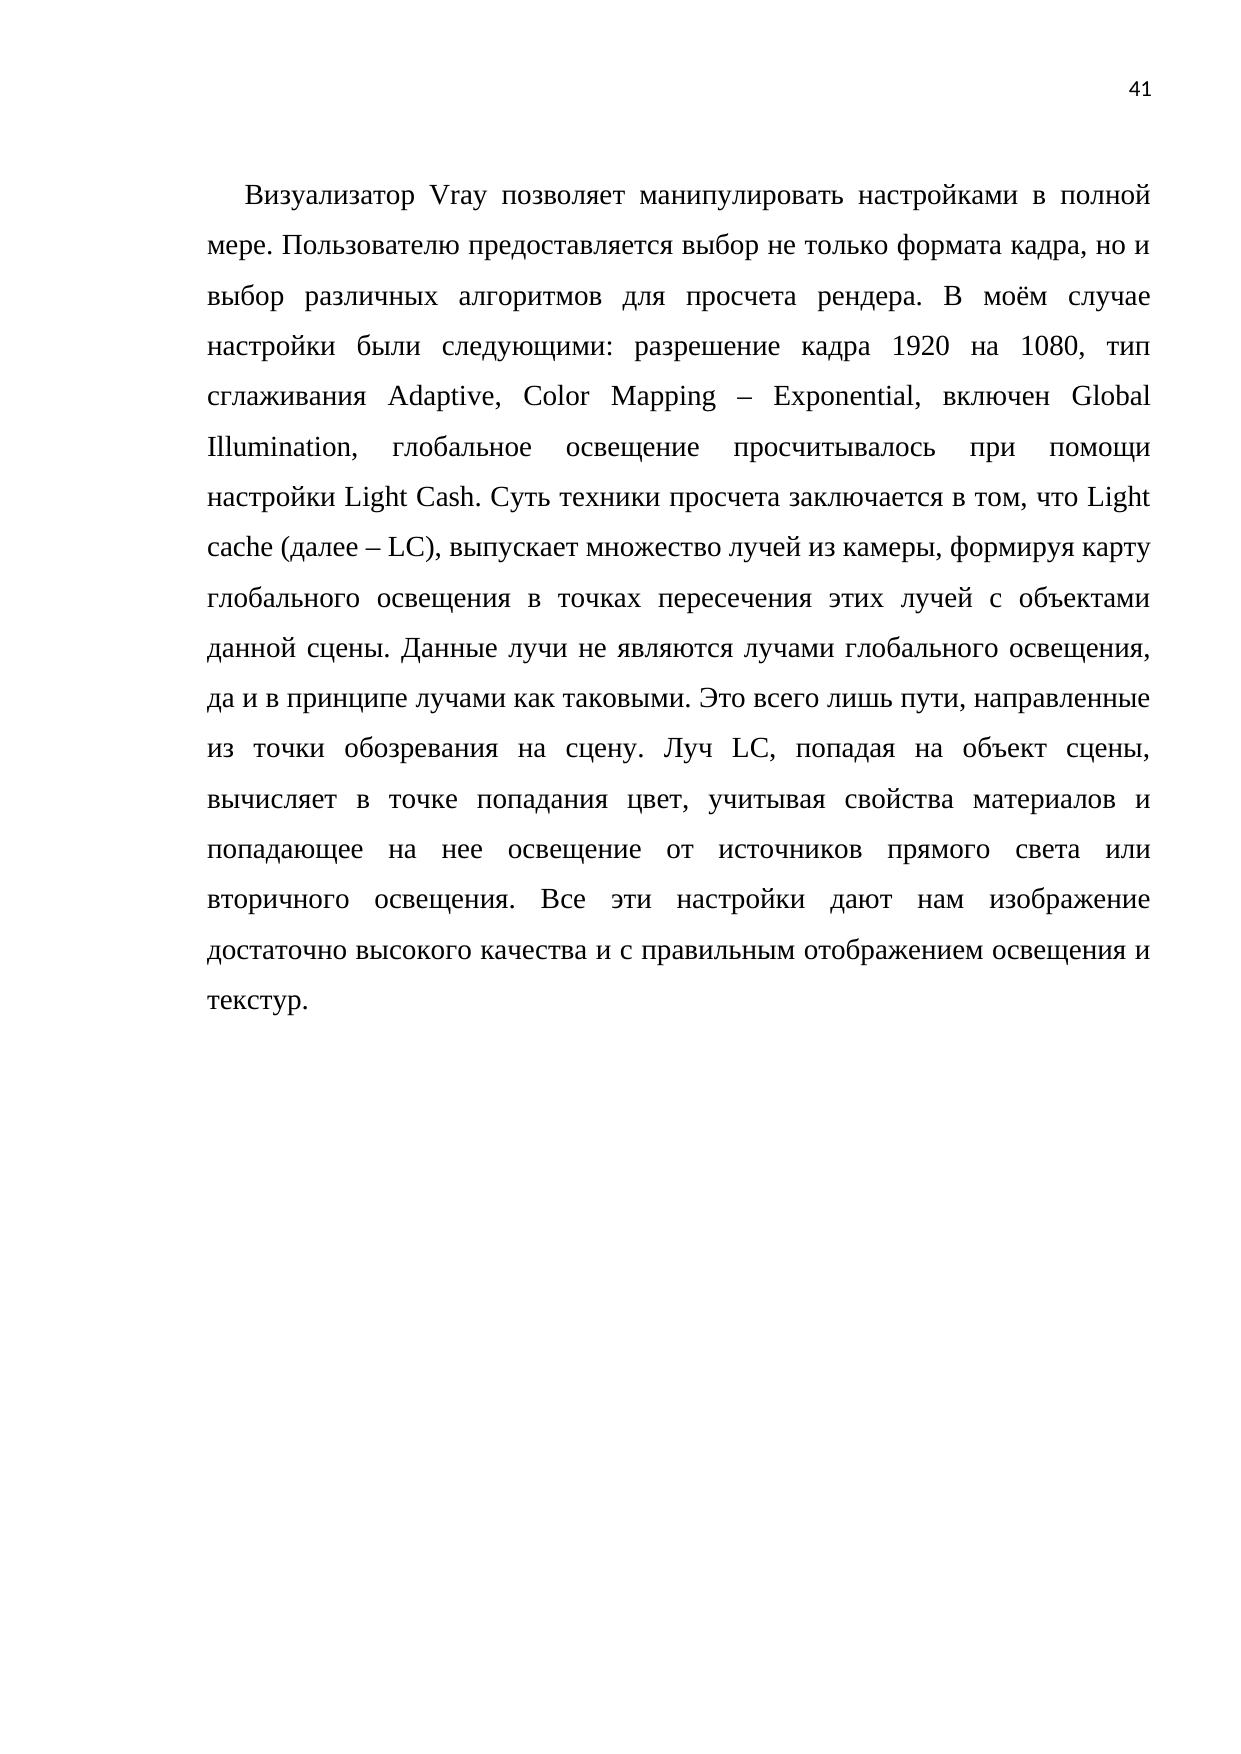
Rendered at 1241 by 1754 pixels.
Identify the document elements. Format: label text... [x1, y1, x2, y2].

text Визуализатор Vray позволяет манипулировать настройками в полной мере. Пользователю предоставляется выбор не только формата кадра, но и выбор различных алгоритмов для просчета рендера. В моём случае настройки были следующими: разрешение кадра 1920 на 1080, тип сглаживания Adaptive, Color Mapping – Exponential, включен Global Illumination, глобальное освещение просчитывалось при помощи настройки Light Cash. Суть техники просчета заключается в том, что Light cache (далее – LC), выпускает множество лучей из камеры, формируя карту глобального освещения в точках пересечения этих лучей с объектами данной сцены. Данные лучи не являются лучами глобального освещения, да и в принципе лучами как таковыми. Это всего лишь пути, направленные из точки обозревания на сцену. Луч LC, попадая на объект сцены, вычисляет в точке попадания цвет, учитывая свойства материалов и попадающее на нее освещение от источников прямого света или вторичного освещения. Все эти настройки дают нам изображение достаточно высокого качества и с правильным отображением освещения и текстур. [207, 177, 1152, 1016]
